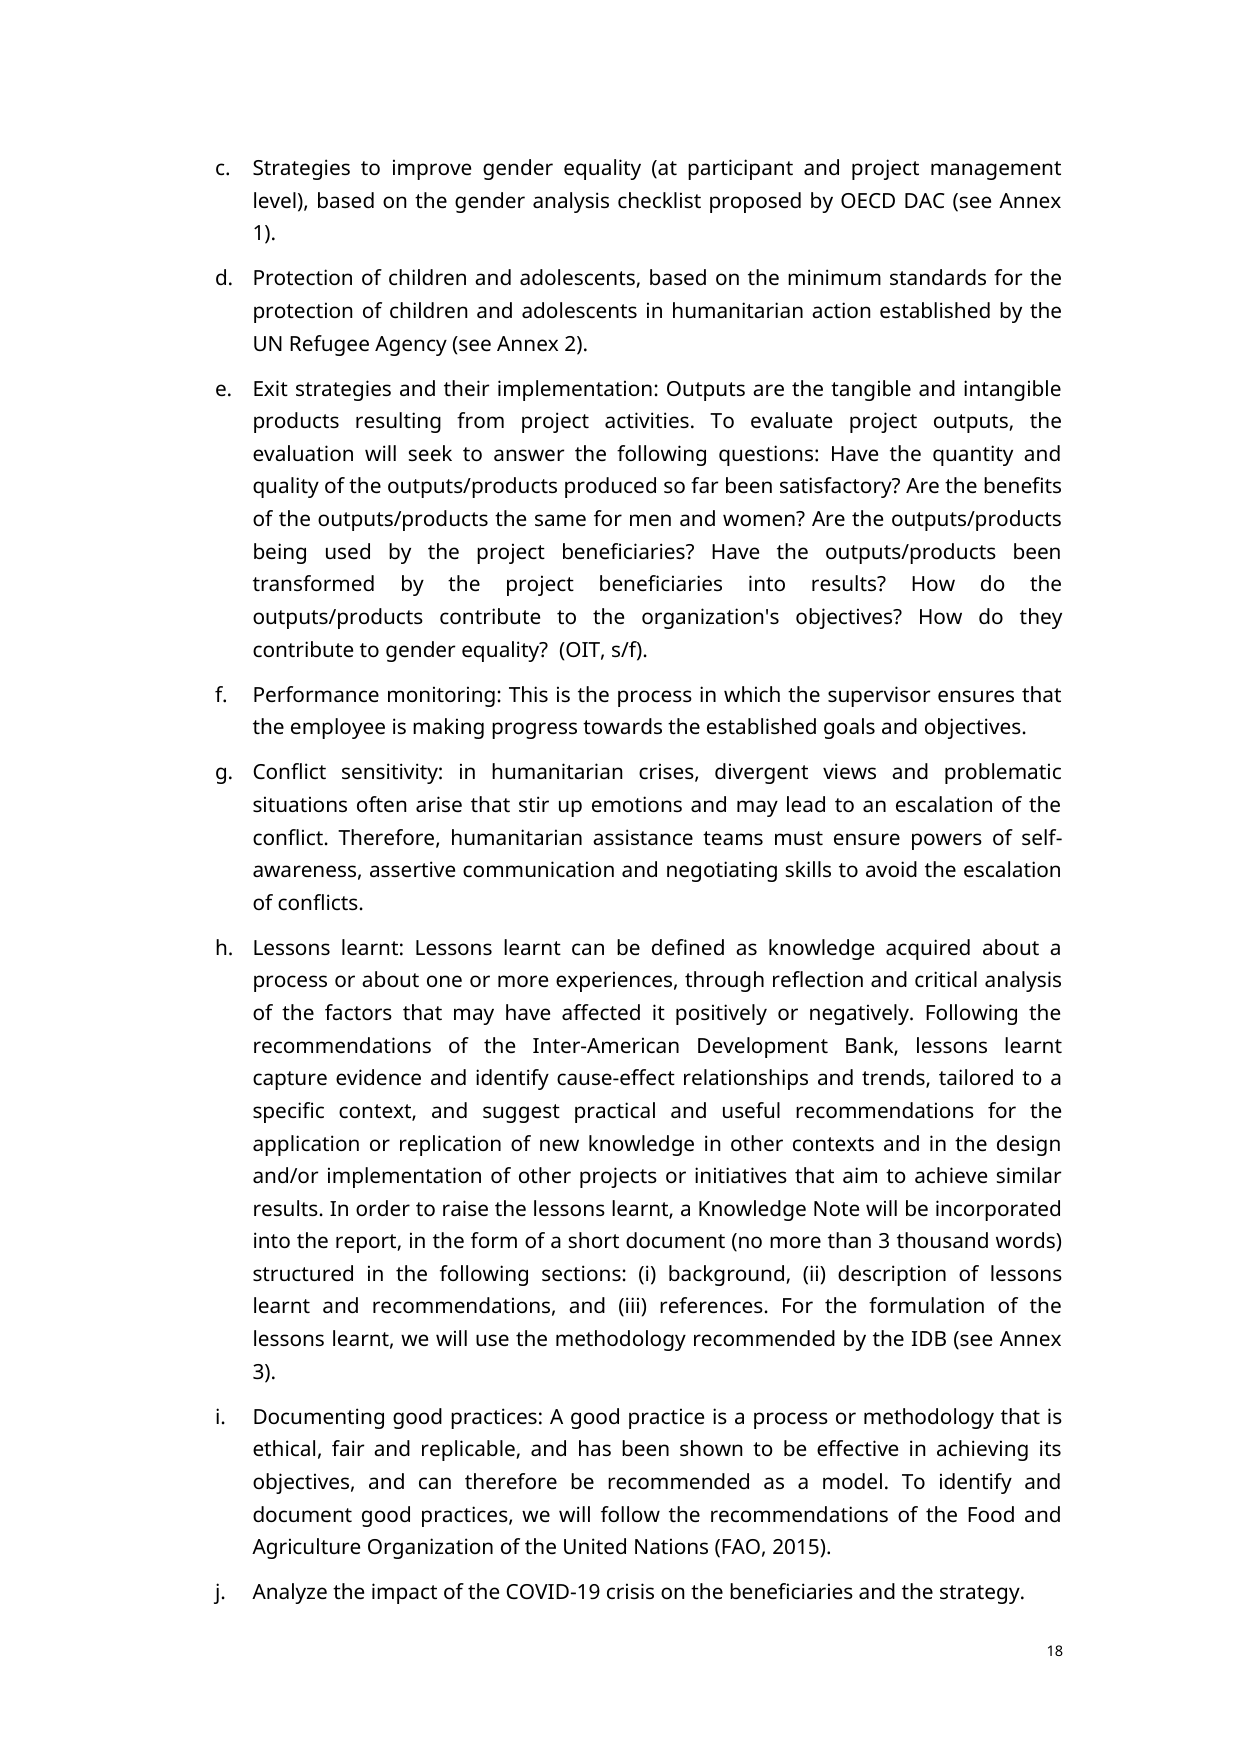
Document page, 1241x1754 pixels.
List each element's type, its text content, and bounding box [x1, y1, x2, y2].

list Conflict sensitivity: in humanitarian crises, divergent views and problematic situations often arise that stir up emotions and may lead to an escalation of the conflict. Therefore, humanitarian assistance teams must ensure powers of self-awareness, assertive communication and negotiating skills to avoid the escalation of conflicts. [215, 757, 1063, 916]
list Analyze the impact of the COVID-19 crisis on the beneficiaries and the strategy. [215, 1577, 1063, 1606]
list Lessons learnt: Lessons learnt can be defined as knowledge acquired about a process or about one or more experiences, through reflection and critical analysis of the factors that may have affected it positively or negatively. Following the recommendations of the Inter-American Development Bank, lessons learnt capture evidence and identify cause-effect relationships and trends, tailored to a specific context, and suggest practical and useful recommendations for the application or replication of new knowledge in other contexts and in the design and/or implementation of other projects or initiatives that aim to achieve similar results. In order to raise the lessons learnt, a Knowledge Note will be incorporated into the report, in the form of a short document (no more than 3 thousand words) structured in the following sections: (i) background, (ii) description of lessons learnt and recommendations, and (iii) references. For the formulation of the lessons learnt, we will use the methodology recommended by the IDB (see Annex 3). [215, 933, 1063, 1385]
list Strategies to improve gender equality (at participant and project management level), based on the gender analysis checklist proposed by OECD DAC (see Annex 1). [215, 153, 1063, 247]
list Protection of children and adolescents, based on the minimum standards for the protection of children and adolescents in humanitarian action established by the UN Refugee Agency (see Annex 2). [215, 263, 1063, 357]
list Exit strategies and their implementation: Outputs are the tangible and intangible products resulting from project activities. To evaluate project outputs, the evaluation will seek to answer the following questions: Have the quantity and quality of the outputs/products produced so far been satisfactory? Are the benefits of the outputs/products the same for men and women? Are the outputs/products being used by the project beneficiaries? Have the outputs/products been transformed by the project beneficiaries into results? How do the outputs/products contribute to the organization's objectives? How do they contribute to gender equality? (OIT, s/f). [215, 374, 1063, 663]
list Documenting good practices: A good practice is a process or methodology that is ethical, fair and replicable, and has been shown to be effective in achieving its objectives, and can therefore be recommended as a model. To identify and document good practices, we will follow the recommendations of the Food and Agriculture Organization of the United Nations (FAO, 2015). [215, 1402, 1063, 1561]
list Performance monitoring: This is the process in which the supervisor ensures that the employee is making progress towards the established goals and objectives. [215, 680, 1063, 741]
